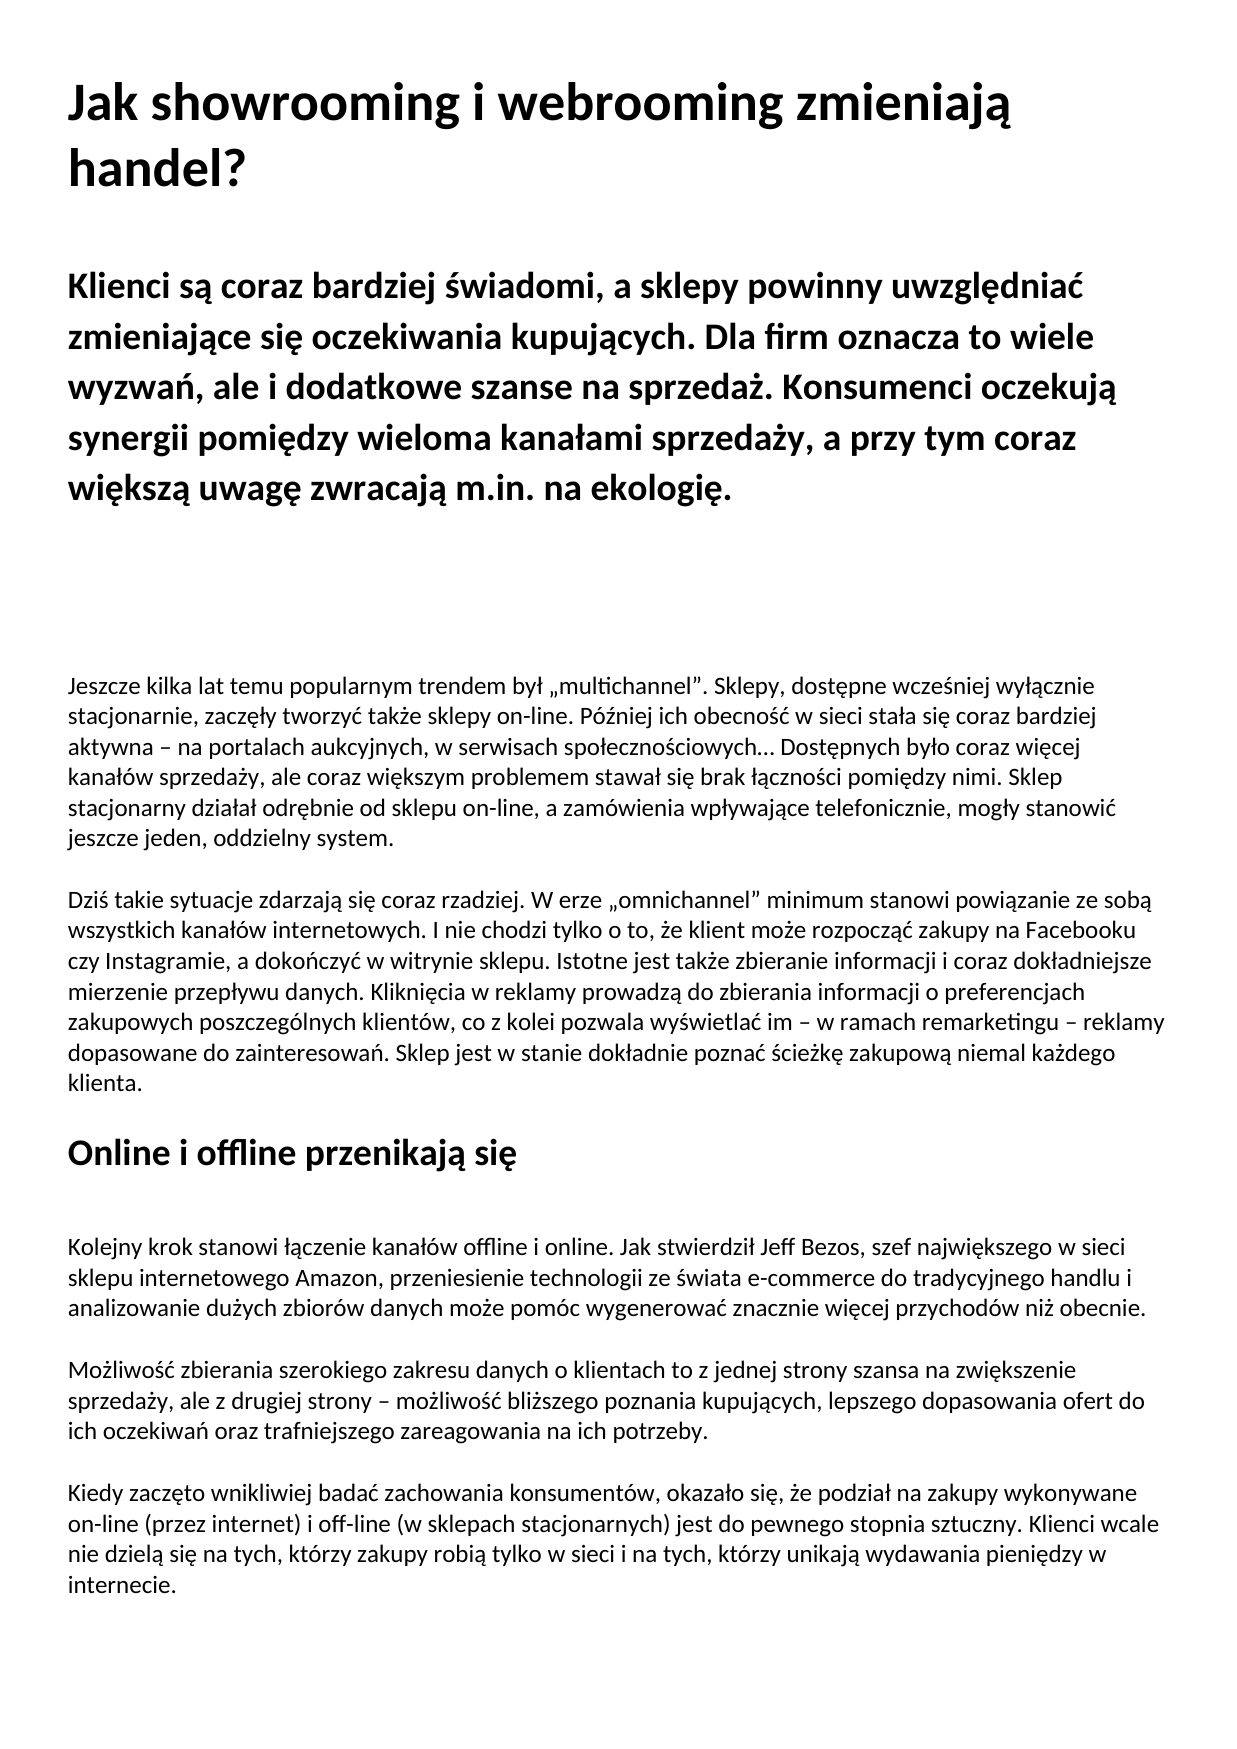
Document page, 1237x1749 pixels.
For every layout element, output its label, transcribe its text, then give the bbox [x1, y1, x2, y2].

text Możliwość zbierania szerokiego zakresu danych o klientach to z jednej strony szansa na zwiększenie sprzedaży, ale z drugiej strony – możliwość bliższego poznania kupujących, lepszego dopasowania ofert do ich oczekiwań oraz trafniejszego zareagowania na ich potrzeby. [68, 1354, 1169, 1446]
text Jeszcze kilka lat temu popularnym trendem był „multichannel”. Sklepy, dostępne wcześniej wyłącznie stacjonarnie, zaczęły tworzyć także sklepy on-line. Później ich obecność w sieci stała się coraz bardziej aktywna – na portalach aukcyjnych, w serwisach społecznościowych… Dostępnych było coraz więcej kanałów sprzedaży, ale coraz większym problemem stawał się brak łączności pomiędzy nimi. Sklep stacjonarny działał odrębnie od sklepu on-line, a zamówienia wpływające telefonicznie, mogły stanowić jeszcze jeden, oddzielny system. [68, 670, 1169, 853]
text Klienci są coraz bardziej świadomi, a sklepy powinny uwzględniać zmieniające się oczekiwania kupujących. Dla firm oznacza to wiele wyzwań, ale i dodatkowe szanse na sprzedaż. Konsumenci oczekują synergii pomiędzy wieloma kanałami sprzedaży, a przy tym coraz większą uwagę zwracają m.in. na ekologię. [68, 262, 1169, 510]
text Dziś takie sytuacje zdarzają się coraz rzadziej. W erze „omnichannel” minimum stanowi powiązanie ze sobą wszystkich kanałów internetowych. I nie chodzi tylko o to, że klient może rozpocząć zakupy na Facebooku czy Instagramie, a dokończyć w witrynie sklepu. Istotne jest także zbieranie informacji i coraz dokładniejsze mierzenie przepływu danych. Kliknięcia w reklamy prowadzą do zbierania informacji o preferencjach zakupowych poszczególnych klientów, co z kolei pozwala wyświetlać im – w ramach remarketingu – reklamy dopasowane do zainteresowań. Sklep jest w stanie dokładnie poznać ścieżkę zakupową niemal każdego klienta. [68, 884, 1169, 1098]
text Kolejny krok stanowi łączenie kanałów offline i online. Jak stwierdził Jeff Bezos, szef największego w sieci sklepu internetowego Amazon, przeniesienie technologii ze świata e-commerce do tradycyjnego handlu i analizowanie dużych zbiorów danych może pomóc wygenerować znacznie więcej przychodów niż obecnie. [68, 1232, 1169, 1323]
text Jak showrooming i webrooming zmieniają handel? [68, 68, 1169, 200]
text Kiedy zaczęto wnikliwiej badać zachowania konsumentów, okazało się, że podział na zakupy wykonywane on-line (przez internet) i off-line (w sklepach stacjonarnych) jest do pewnego stopnia sztuczny. Klienci wcale nie dzielą się na tych, którzy zakupy robią tylko w sieci i na tych, którzy unikają wydawania pieniędzy w internecie. [68, 1477, 1169, 1599]
text Online i offline przenikają się [68, 1129, 1169, 1175]
